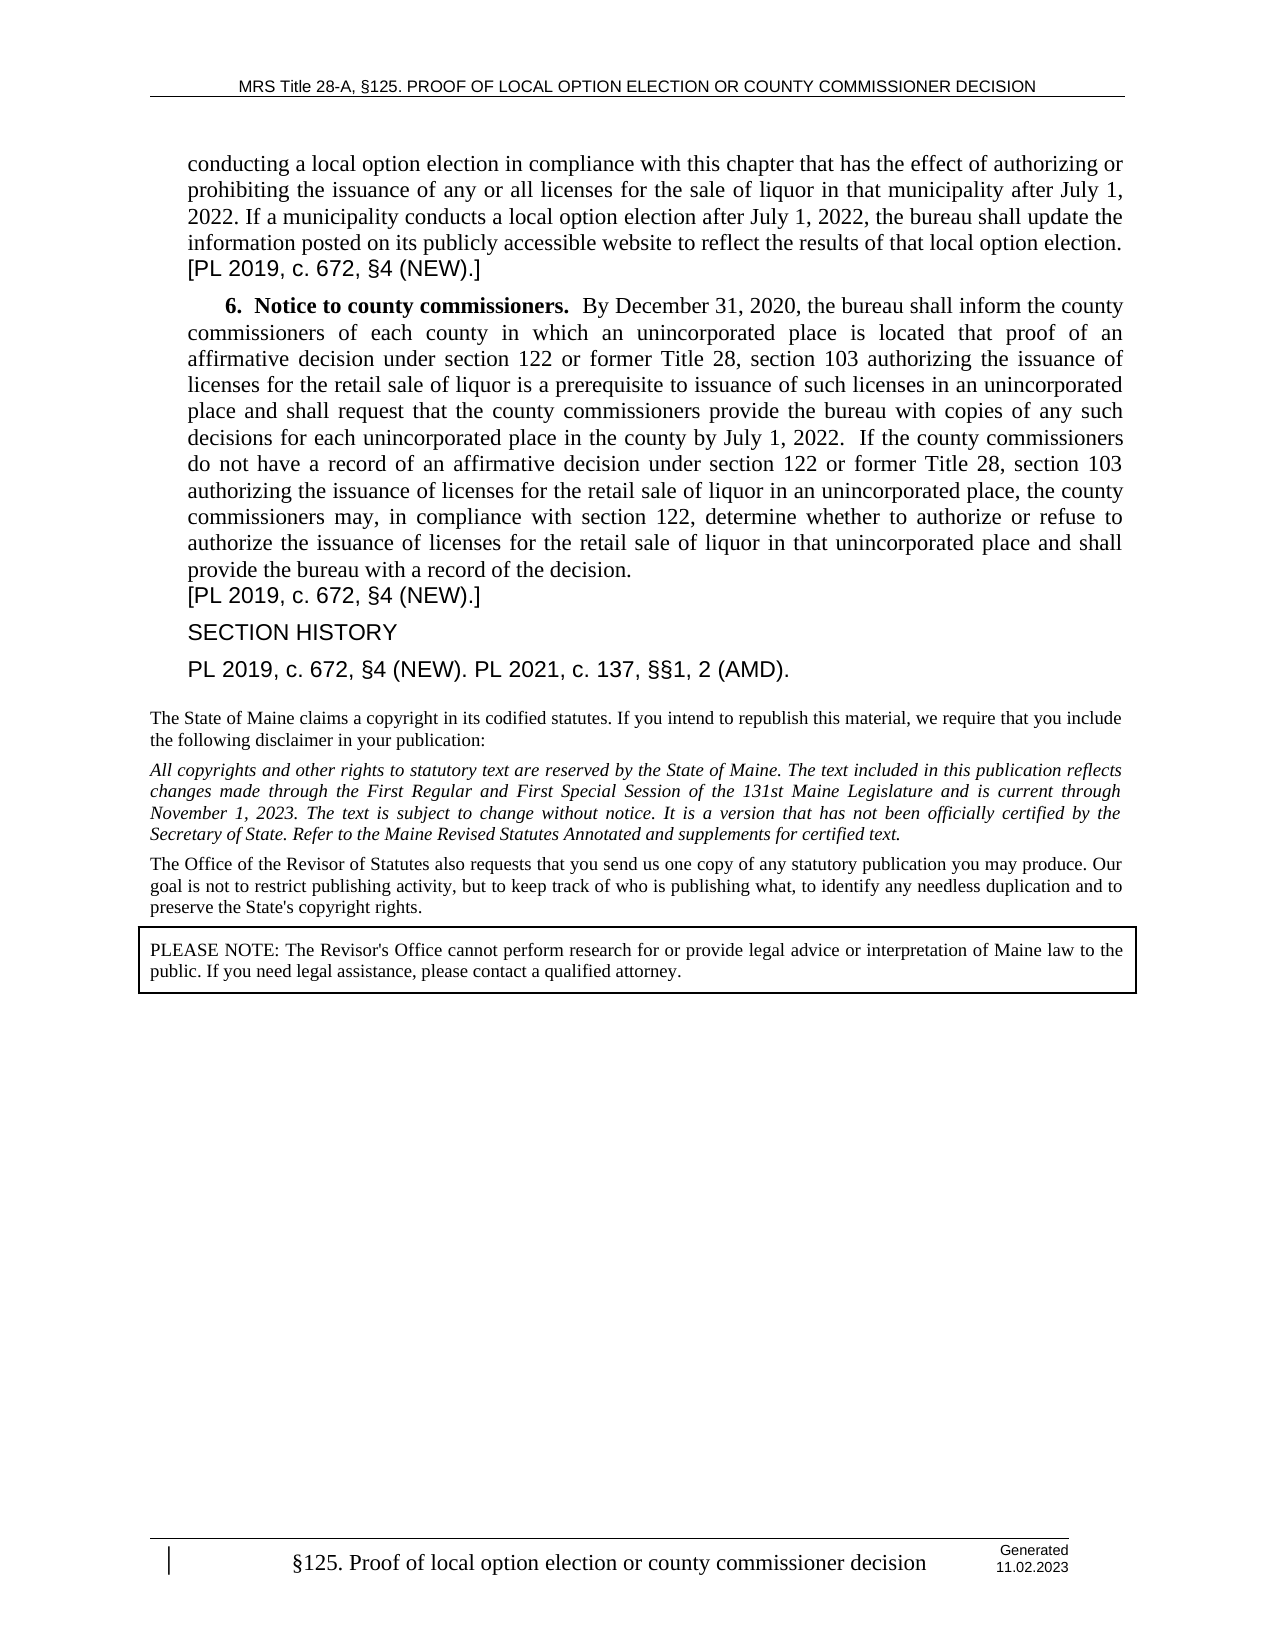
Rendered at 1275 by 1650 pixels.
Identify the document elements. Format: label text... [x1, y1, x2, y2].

text [PL 2019, c. 672, §4 (NEW).] [187, 582, 1125, 608]
text PL 2019, c. 672, §4 (NEW). PL 2021, c. 137, §§1, 2 (AMD). [187, 656, 1125, 682]
text SECTION HISTORY [187, 619, 1125, 645]
text The Office of the Revisor of Statutes also requests that you send us one copy of any statutory publication you may produce. Our goal is not to restrict publishing activity, but to keep track of who is publishing what, to identify any needless duplication and to preserve the State's copyright rights. [150, 853, 1125, 918]
text PLEASE NOTE: The Revisor's Office cannot perform research for or provide legal advice or interpretation of Maine law to the public. If you need legal assistance, please contact a qualified attorney. [140, 928, 1135, 992]
text All copyrights and other rights to statutory text are reserved by the State of Maine. The text included in this publication reflects changes made through the First Regular and First Special Session of the 131st Maine Legislature and is current through November 1, 2023 . The text is subject to change without notice. It is a version that has not been officially certified by the Secretary of State. Refer to the Maine Revised Statutes Annotated and supplements for certified text. [150, 758, 1125, 845]
text 6. Notice to county commissioners. By December 31, 2020, the bureau shall inform the county commissioners of each county in which an unincorporated place is located that proof of an affirmative decision under section 122 or former Title 28, section 103 authorizing the issuance of licenses for the retail sale of liquor is a prerequisite to issuance of such licenses in an unincorporated place and shall request that the county commissioners provide the bureau with copies of any such decisions for each unincorporated place in the county by July 1, 2022. If the county commissioners do not have a record of an affirmative decision under section 122 or former Title 28, section 103 authorizing the issuance of licenses for the retail sale of liquor in an unincorporated place, the county commissioners may, in compliance with section 122, determine whether to authorize or refuse to authorize the issuance of licenses for the retail sale of liquor in that unincorporated place and shall provide the bureau with a record of the decision. [187, 292, 1125, 582]
text The State of Maine claims a copyright in its codified statutes. If you intend to republish this material, we require that you include the following disclaimer in your publication: [150, 707, 1125, 750]
text [PL 2019, c. 672, §4 (NEW).] [187, 255, 1125, 282]
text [187, 150, 1125, 255]
